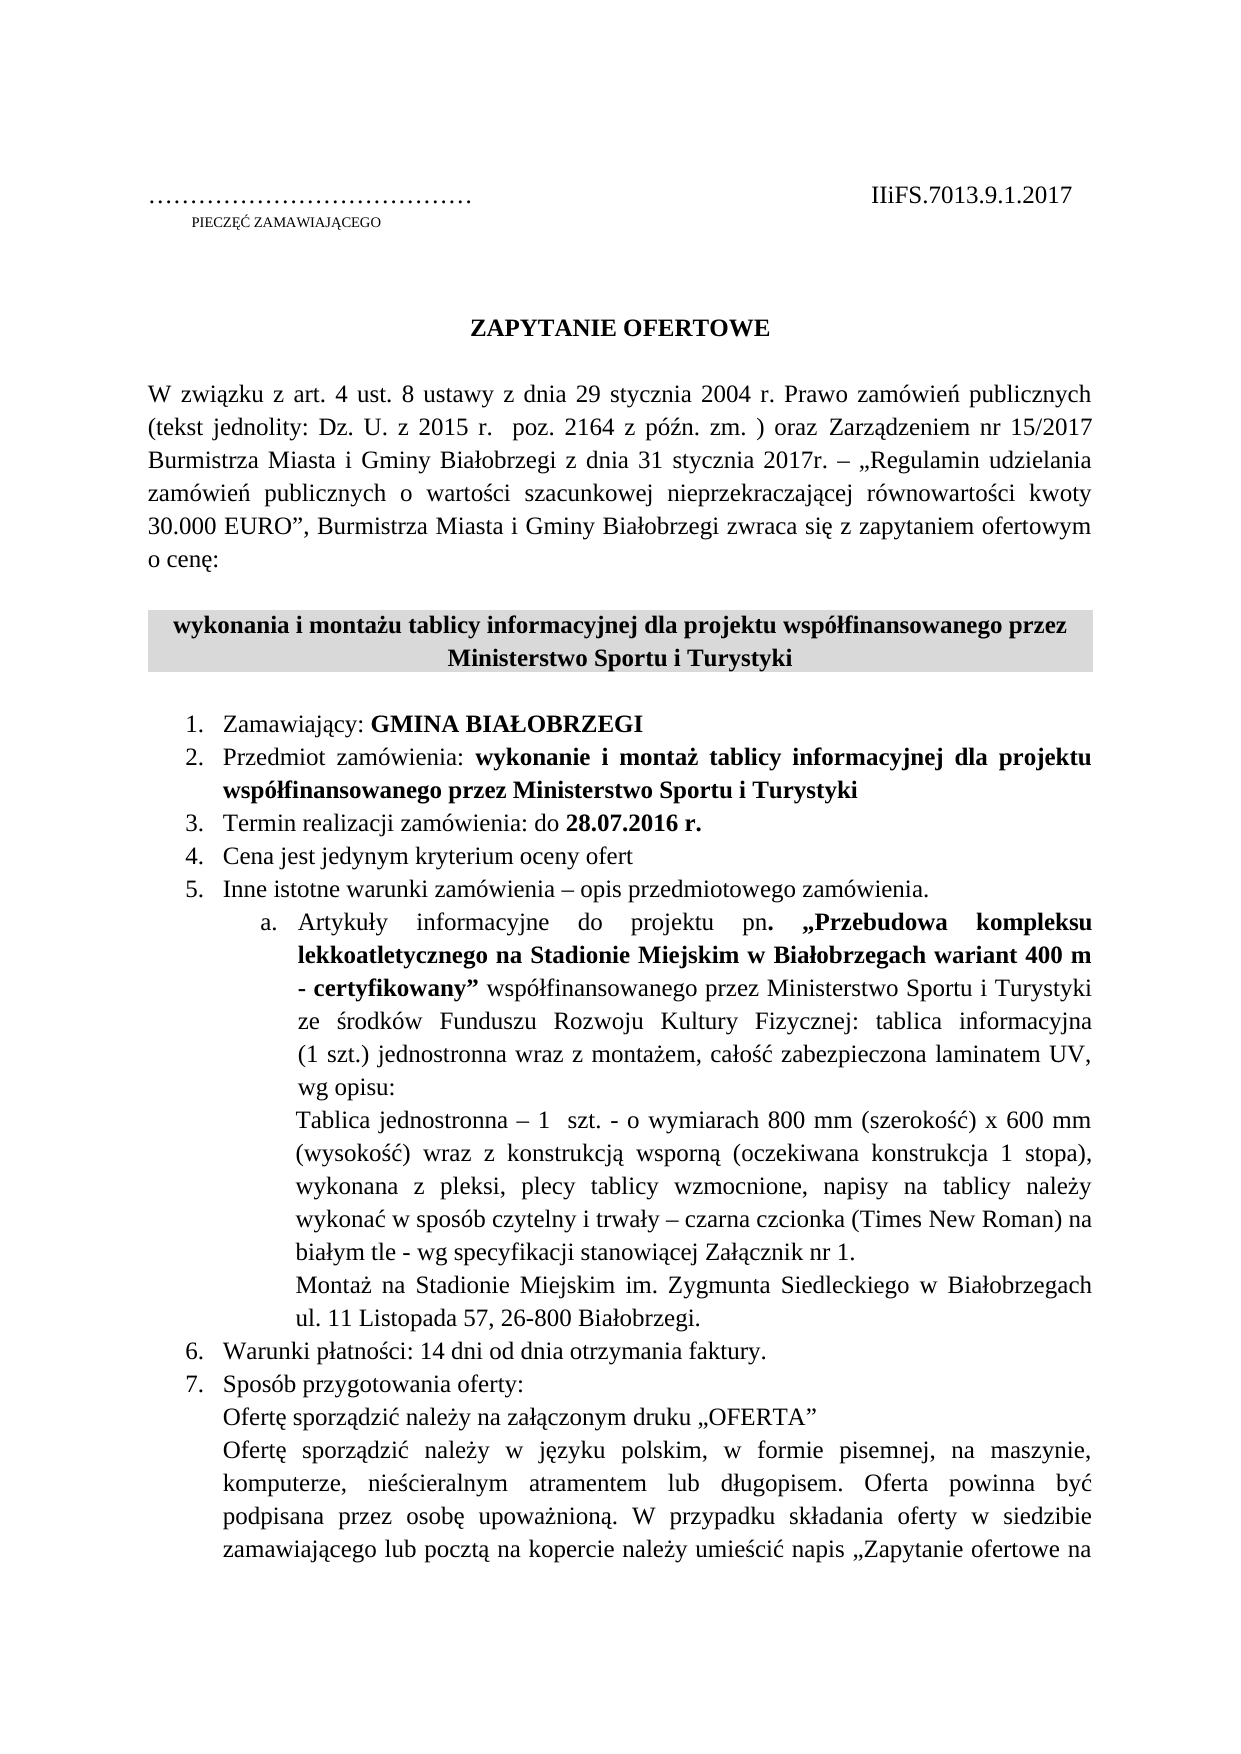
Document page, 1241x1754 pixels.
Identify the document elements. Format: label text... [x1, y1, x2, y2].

text ………………………………… IIiFS.7013.9.1.2017 [148, 181, 1093, 209]
text PIECZĘĆ ZAMAWIAJĄCEGO [148, 214, 1093, 242]
text ZAPYTANIE OFERTOWE [148, 313, 1093, 341]
list Przedmiot zamówienia: wykonanie i montaż tablicy informacyjnej dla projektu współfinansowanego przez Ministerstwo Sportu i Turystyki [185, 742, 1093, 804]
list Termin realizacji zamówienia: do 28.07.2016 r. [185, 808, 1093, 837]
list Sposób przygotowania oferty: [185, 1369, 1093, 1398]
list Warunki płatności: 14 dni od dnia otrzymania faktury. [185, 1336, 1093, 1365]
list Montaż na Stadionie Miejskim im. Zygmunta Siedleckiego w Białobrzegach ul. 11 Listopada 57, 26-800 Białobrzegi. [295, 1270, 1093, 1332]
text W związku z art. 4 ust. 8 ustawy z dnia 29 stycznia 2004 r. Prawo zamówień publicznych (tekst jednolity: Dz. U. z 2015 r. poz. 2164 z późn. zm. ) oraz Zarządzeniem nr 15/2017 Burmistrza Miasta i Gminy Białobrzegi z dnia 31 stycznia 2017r. – „Regulamin udzielania zamówień publicznych o wartości szacunkowej nieprzekraczającej równowartości kwoty 30.000 EURO”, Burmistrza Miasta i Gminy Białobrzegi zwraca się z zapytaniem ofertowym o cenę: [148, 379, 1093, 573]
list Cena jest jedynym kryterium oceny ofert [185, 841, 1093, 870]
list Tablica jednostronna – 1 szt. - o wymiarach 800 mm (szerokość) x 600 mm (wysokość) wraz z konstrukcją wsporną (oczekiwana konstrukcja 1 stopa), wykonana z pleksi, plecy tablicy wzmocnione, napisy na tablicy należy wykonać w sposób czytelny i trwały – czarna czcionka (Times New Roman) na białym tle - wg specyfikacji stanowiącej Załącznik nr 1. [295, 1105, 1093, 1266]
list Artykuły informacyjne do projektu pn. „Przebudowa kompleksu lekkoatletycznego na Stadionie Miejskim w Białobrzegach wariant 400 m - certyfikowany” współfinansowanego przez Ministerstwo Sportu i Turystyki ze środków Funduszu Rozwoju Kultury Fizycznej: tablica informacyjna (1 szt.) jednostronna wraz z montażem, całość zabezpieczona laminatem UV, wg opisu: [260, 907, 1093, 1101]
list Inne istotne warunki zamówienia – opis przedmiotowego zamówienia. [185, 874, 1093, 903]
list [223, 1435, 1093, 1563]
list Ofertę sporządzić należy na załączonym druku „OFERTA” [223, 1402, 1093, 1431]
text wykonania i montażu tablicy informacyjnej dla projektu współfinansowanego przez Ministerstwo Sportu i Turystyki [148, 610, 1093, 672]
list Zamawiający: GMINA BIAŁOBRZEGI [185, 709, 1093, 738]
